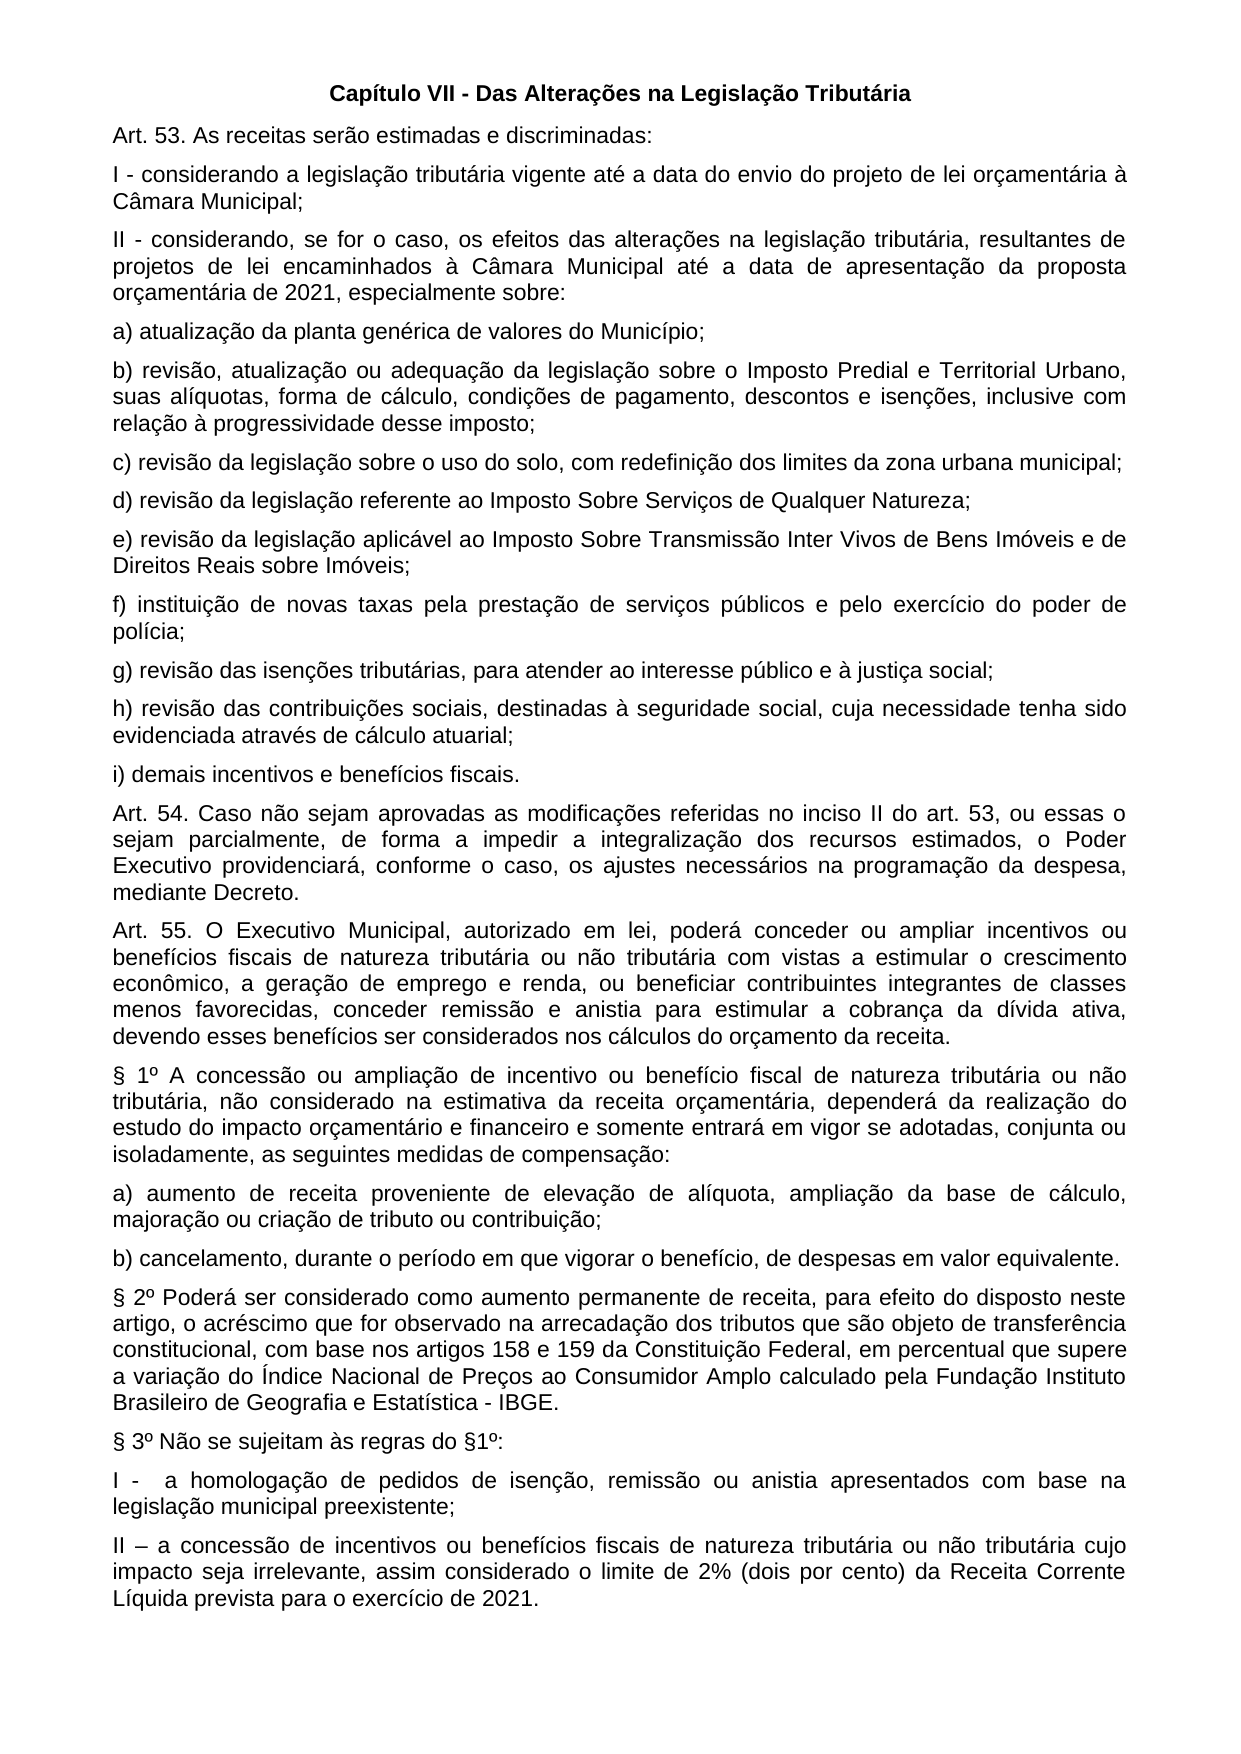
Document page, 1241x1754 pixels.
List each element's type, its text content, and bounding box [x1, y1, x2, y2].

text i) demais incentivos e benefícios fiscais. [112, 761, 1128, 787]
text b) cancelamento, durante o período em que vigorar o benefício, de despesas em valor equivalente. [112, 1245, 1128, 1271]
text c) revisão da legislação sobre o uso do solo, com redefinição dos limites da zona urbana municipal; [112, 448, 1128, 475]
text II - considerando, se for o caso, os efeitos das alterações na legislação tributária, resultantes de projetos de lei encaminhados à Câmara Municipal até a data de apresentação da proposta orçamentária de 2021, especialmente sobre: [112, 226, 1128, 306]
text § 1º A concessão ou ampliação de incentivo ou benefício fiscal de natureza tributária ou não tributária, não considerado na estimativa da receita orçamentária, dependerá da realização do estudo do impacto orçamentário e financeiro e somente entrará em vigor se adotadas, conjunta ou isoladamente, as seguintes medidas de compensação: [112, 1062, 1128, 1167]
text § 3º Não se sujeitam às regras do §1º: [112, 1428, 1128, 1454]
text a) atualização da planta genérica de valores do Município; [112, 318, 1128, 344]
text g) revisão das isenções tributárias, para atender ao interesse público e à justiça social; [112, 657, 1128, 683]
text e) revisão da legislação aplicável ao Imposto Sobre Transmissão Inter Vivos de Bens Imóveis e de Direitos Reais sobre Imóveis; [112, 526, 1128, 579]
text Art. 55. O Executivo Municipal, autorizado em lei, poderá conceder ou ampliar incentivos ou benefícios fiscais de natureza tributária ou não tributária com vistas a estimular o crescimento econômico, a geração de emprego e renda, ou beneficiar contribuintes integrantes de classes menos favorecidas, conceder remissão e anistia para estimular a cobrança da dívida ativa, devendo esses benefícios ser considerados nos cálculos do orçamento da receita. [112, 917, 1128, 1049]
text Capítulo VII - Das Alterações na Legislação Tributária [112, 80, 1128, 106]
text § 2º Poderá ser considerado como aumento permanente de receita, para efeito do disposto neste artigo, o acréscimo que for observado na arrecadação dos tributos que são objeto de transferência constitucional, com base nos artigos 158 e 159 da Constituição Federal, em percentual que supere a variação do Índice Nacional de Preços ao Consumidor Amplo calculado pela Fundação Instituto Brasileiro de Geografia e Estatística - IBGE. [112, 1284, 1128, 1415]
text a) aumento de receita proveniente de elevação de alíquota, ampliação da base de cálculo, majoração ou criação de tributo ou contribuição; [112, 1179, 1128, 1232]
text b) revisão, atualização ou adequação da legislação sobre o Imposto Predial e Territorial Urbano, suas alíquotas, forma de cálculo, condições de pagamento, descontos e isenções, inclusive com relação à progressividade desse imposto; [112, 357, 1128, 436]
text Art. 53. As receitas serão estimadas e discriminadas: [112, 122, 1128, 149]
text f) instituição de novas taxas pela prestação de serviços públicos e pelo exercício do poder de polícia; [112, 591, 1128, 644]
text II – a concessão de incentivos ou benefícios fiscais de natureza tributária ou não tributária cujo impacto seja irrelevante, assim considerado o limite de 2% (dois por cento) da Receita Corrente Líquida prevista para o exercício de 2021. [112, 1532, 1128, 1611]
text I - a homologação de pedidos de isenção, remissão ou anistia apresentados com base na legislação municipal preexistente; [112, 1467, 1128, 1519]
text h) revisão das contribuições sociais, destinadas à seguridade social, cuja necessidade tenha sido evidenciada através de cálculo atuarial; [112, 695, 1128, 748]
text Art. 54. Caso não sejam aprovadas as modificações referidas no inciso II do art. 53, ou essas o sejam parcialmente, de forma a impedir a integralização dos recursos estimados, o Poder Executivo providenciará, conforme o caso, os ajustes necessários na programação da despesa, mediante Decreto. [112, 799, 1128, 905]
text I - considerando a legislação tributária vigente até a data do envio do projeto de lei orçamentária à Câmara Municipal; [112, 161, 1128, 214]
text d) revisão da legislação referente ao Imposto Sobre Serviços de Qualquer Natureza; [112, 487, 1128, 514]
